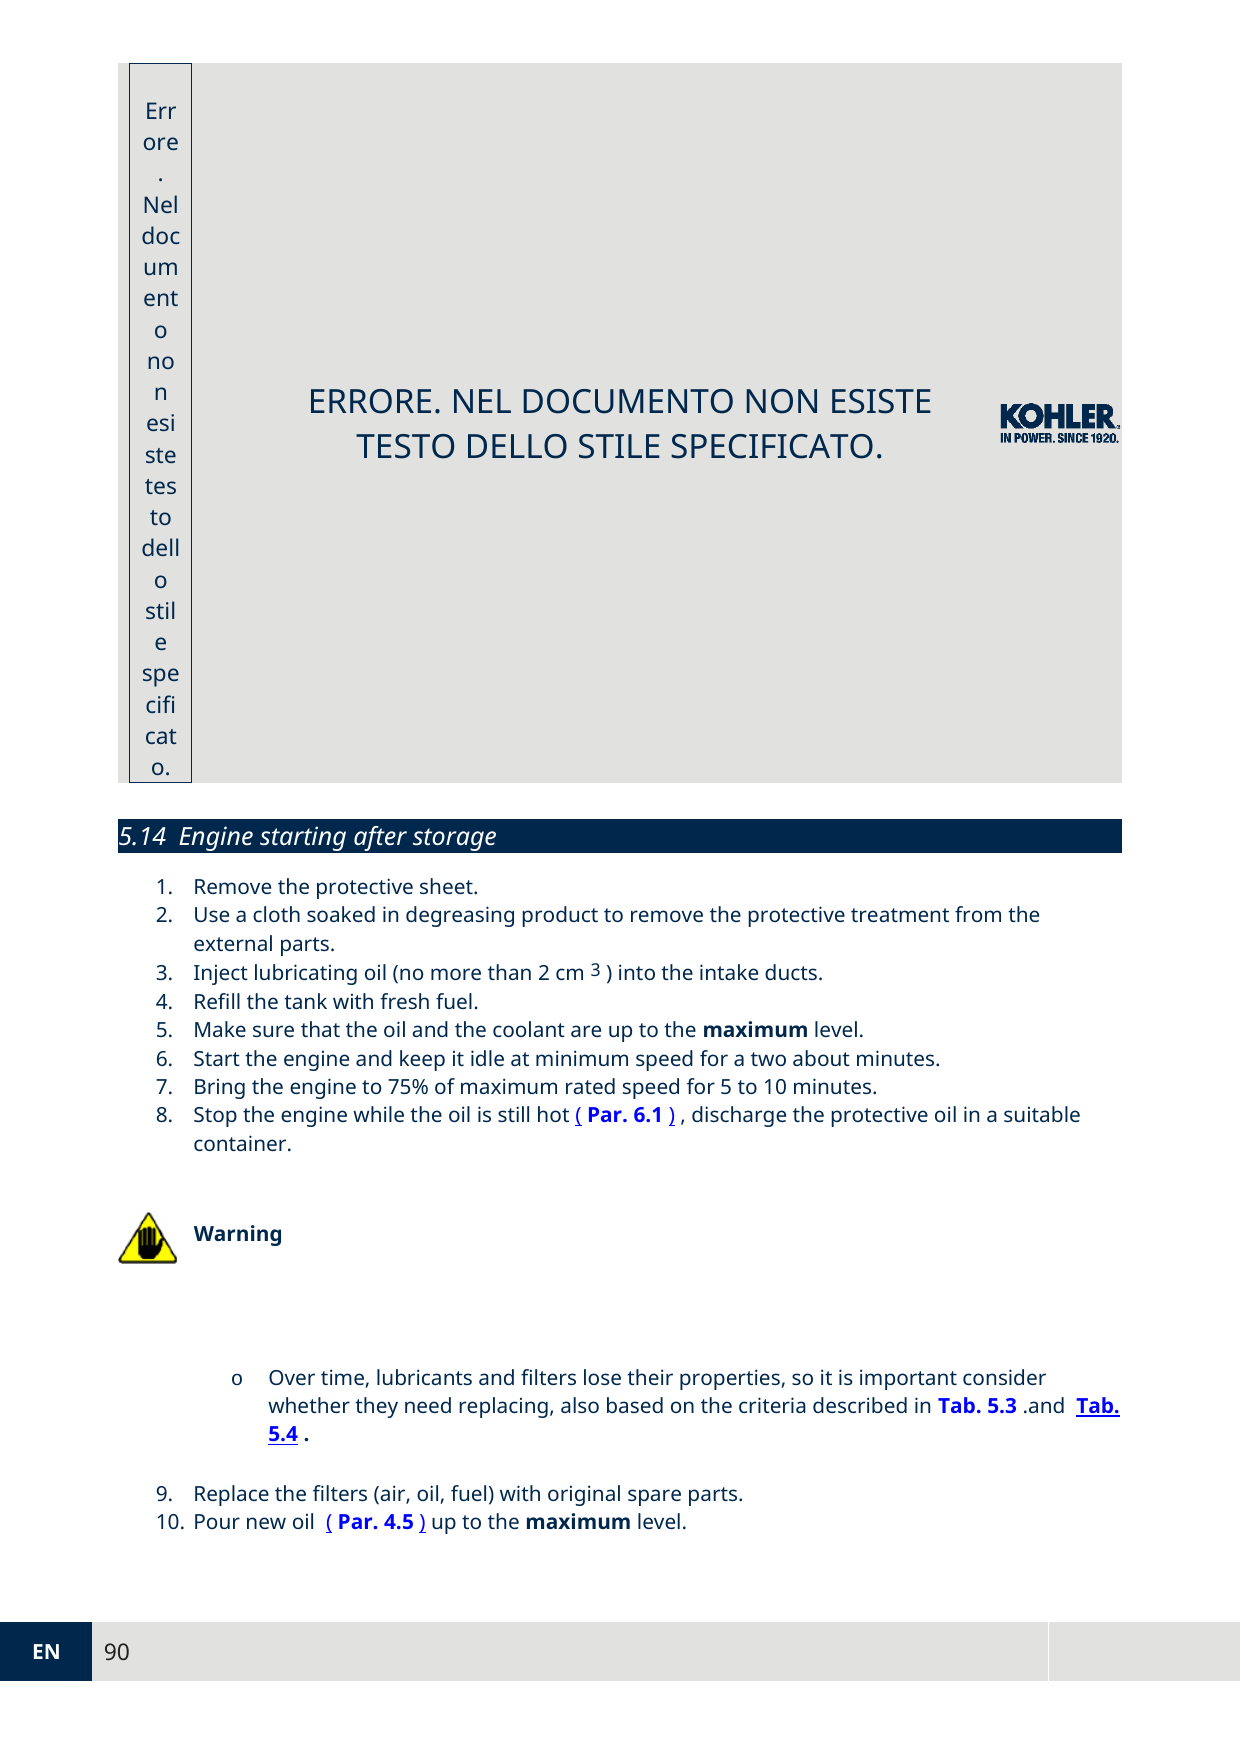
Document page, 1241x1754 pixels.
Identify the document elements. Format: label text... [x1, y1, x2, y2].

list Pour new oil ( Par. 4.5 ) up to the maximum level. [156, 1507, 1122, 1536]
list Use a cloth soaked in degreasing product to remove the protective treatment from the external parts. [156, 901, 1122, 957]
picture [1000, 403, 1121, 443]
list Replace the filters (air, oil, fuel) with original spare parts. [156, 1479, 1122, 1507]
list Make sure that the oil and the coolant are up to the maximum level. [156, 1015, 1122, 1044]
subtitle Engine starting after storage [118, 819, 1122, 853]
picture [118, 1212, 178, 1264]
text Warning [178, 1219, 1122, 1248]
list Bring the engine to 75% of maximum rated speed for 5 to 10 minutes. [156, 1072, 1122, 1101]
list Stop the engine while the oil is still hot ( Par. 6.1 ) , discharge the protective oil in a suitable container. [156, 1101, 1122, 1157]
list Start the engine and keep it idle at minimum speed for a two about minutes. [156, 1044, 1122, 1072]
list Refill the tank with fresh fuel. [156, 987, 1122, 1015]
list Over time, lubricants and filters lose their properties, so it is important consider whether they need replacing, also based on the criteria described in Tab. 5.3 .and Tab. 5.4 . [231, 1363, 1122, 1448]
list Inject lubricating oil (no more than 2 cm 3 ) into the intake ducts. [156, 957, 1122, 987]
list Remove the protective sheet. [156, 872, 1122, 901]
